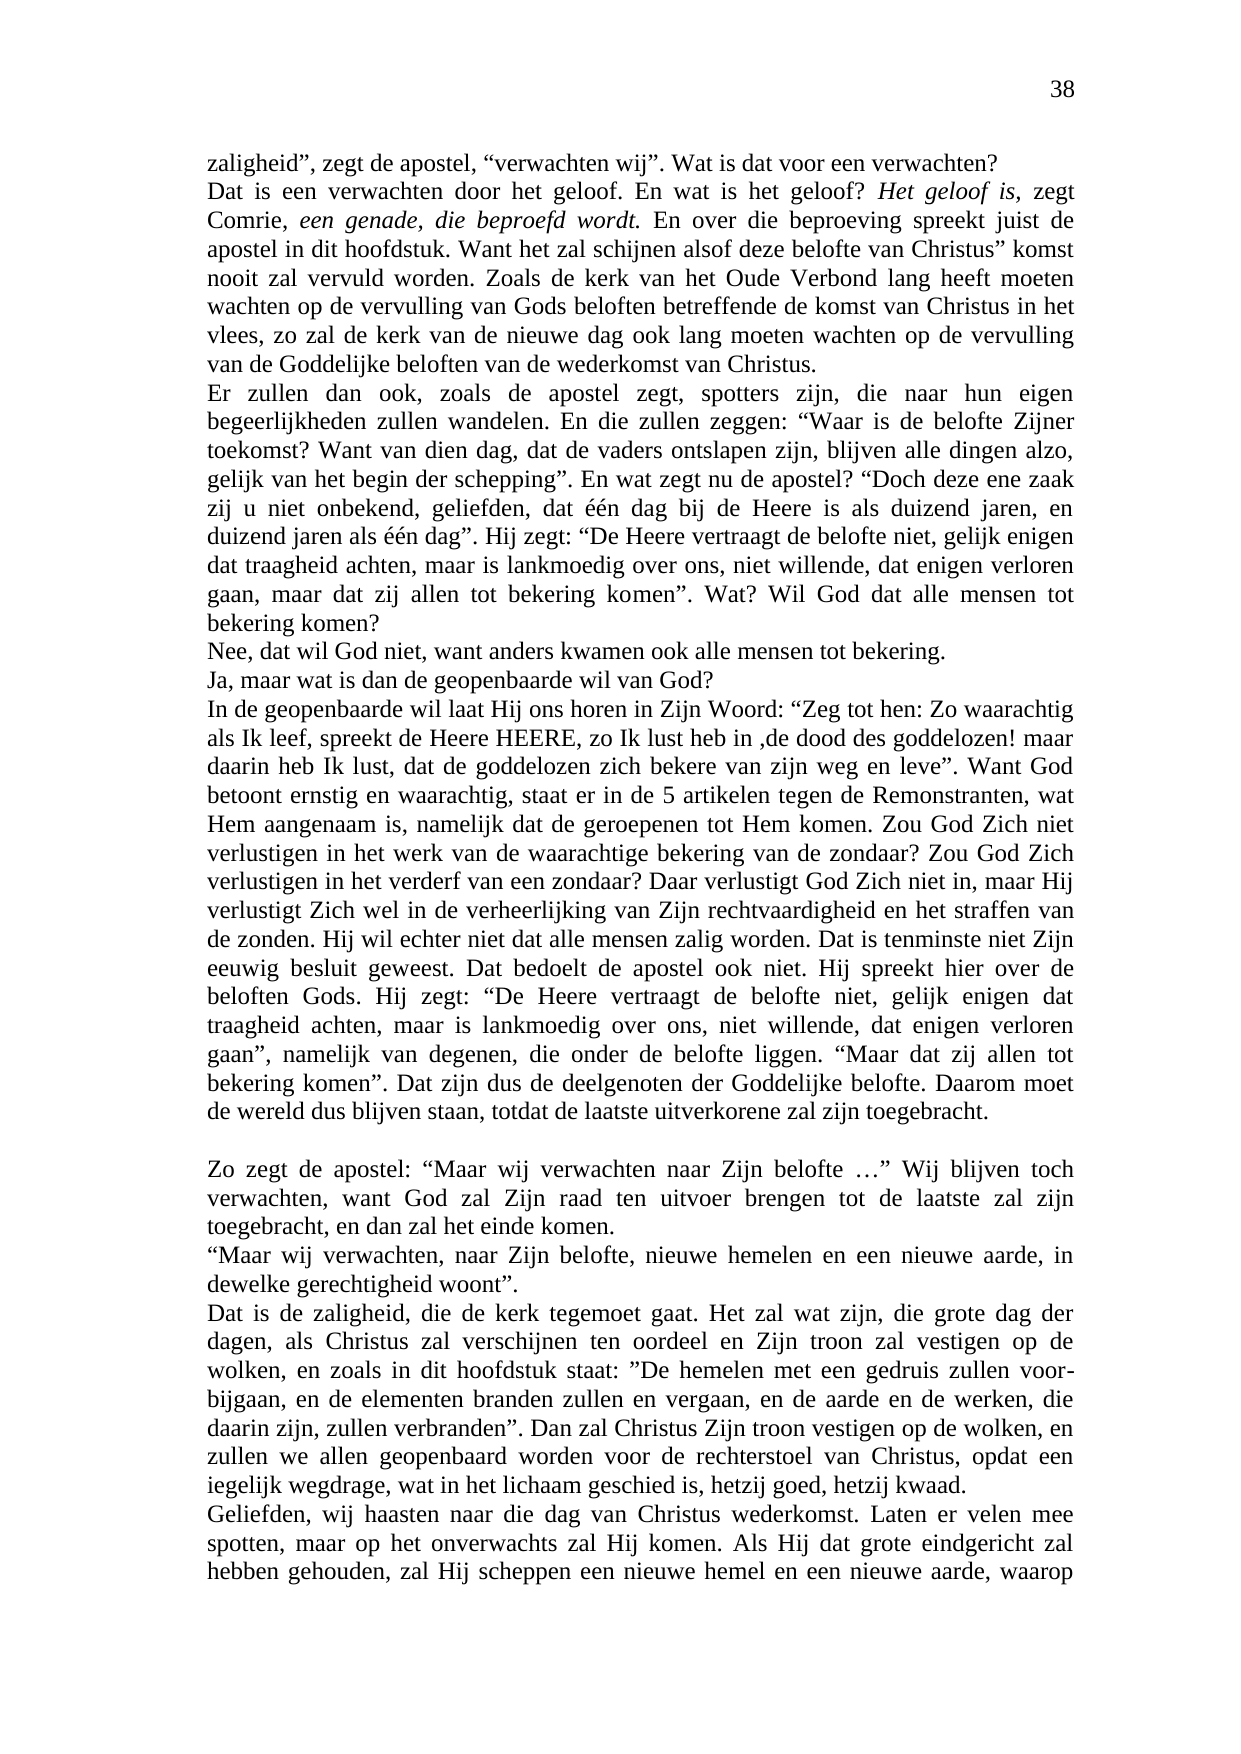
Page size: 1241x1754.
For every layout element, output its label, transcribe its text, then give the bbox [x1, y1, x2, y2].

text In de geopenbaarde wil laat Hij ons horen in Zijn Woord: “Zeg tot hen: Zo waarachtig als Ik leef, spreekt de Heere HEERE, zo Ik lust heb in ,de dood des goddelozen! maar daarin heb Ik lust, dat de goddelozen zich bekere van zijn weg en leve”. Want God betoont ernstig en waarachtig, staat er in de 5 artikelen tegen de Remonstranten, wat Hem aangenaam is, namelijk dat de geroepenen tot Hem komen. Zou God Zich niet verlustigen in het werk van de waarachtige bekering van de zondaar? Zou God Zich verlustigen in het verderf van een zondaar? Daar verlustigt God Zich niet in, maar Hij verlustigt Zich wel in de verheerlijking van Zijn rechtvaardigheid en het straffen van de zonden. Hij wil echter niet dat alle mensen zalig worden. Dat is tenminste niet Zijn eeuwig besluit geweest. Dat bedoelt de apostel ook niet. Hij spreekt hier over de beloften Gods. Hij zegt: “De Heere vertraagt de belofte niet, gelijk enigen dat traagheid achten, maar is lankmoedig over ons, niet willende, dat enigen verloren gaan”, namelijk van degenen, die onder de belofte liggen. “Maar dat zij allen tot bekering komen”. Dat zijn dus de deelgenoten der Goddelijke belofte. Daarom moet de wereld dus blijven staan, totdat de laatste uitverkorene zal zijn toegebracht. [207, 694, 1075, 1125]
text Nee, dat wil God niet, want anders kwamen ook alle mensen tot bekering. [207, 636, 1075, 665]
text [207, 1499, 1075, 1585]
text Ja, maar wat is dan de geopenbaarde wil van God? [207, 665, 1075, 694]
text Er zullen dan ook, zoals de apostel zegt, spotters zijn, die naar hun eigen begeerlijkheden zullen wandelen. En die zullen zeggen: “Waar is de belofte Zijner toekomst? Want van dien dag, dat de vaders ontslapen zijn, blijven alle dingen alzo, gelijk van het begin der schepping”. En wat zegt nu de apostel? “Doch deze ene zaak zij u niet onbekend, geliefden, dat één dag bij de Heere is als duizend jaren, en duizend jaren als één dag”. Hij zegt: “De Heere vertraagt de belofte niet, gelijk enigen dat traagheid achten, maar is lankmoedig over ons, niet willende, dat enigen verloren gaan, maar dat zij allen tot bekering komen”. Wat? Wil God dat alle mensen tot bekering komen? [207, 378, 1075, 636]
text “Maar wij verwachten, naar Zijn belofte, nieuwe hemelen en een nieuwe aarde, in dewelke gerechtigheid woont”. [207, 1240, 1075, 1298]
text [207, 148, 1075, 176]
text Zo zegt de apostel: “Maar wij verwachten naar Zijn belofte …” Wij blijven toch verwachten, want God zal Zijn raad ten uitvoer brengen tot de laatste zal zijn toegebracht, en dan zal het einde komen. [207, 1154, 1075, 1240]
text Dat is de zaligheid, die de kerk tegemoet gaat. Het zal wat zijn, die grote dag der dagen, als Christus zal verschijnen ten oordeel en Zijn troon zal vestigen op de wolken, en zoals in dit hoofdstuk staat: ”De hemelen met een gedruis zullen voorbijgaan, en de elementen branden zullen en vergaan, en de aarde en de werken, die daarin zijn, zullen verbranden”. Dan zal Christus Zijn troon vestigen op de wolken, en zullen we allen geopenbaard worden voor de rechterstoel van Christus, opdat een iegelijk wegdrage, wat in het lichaam geschied is, hetzij goed, hetzij kwaad. [207, 1298, 1075, 1499]
text Dat is een verwachten door het geloof. En wat is het geloof? Het geloof is, zegt Comrie, een genade, die beproefd wordt. En over die beproeving spreekt juist de apostel in dit hoofdstuk. Want het zal schijnen alsof deze belofte van Christus” komst nooit zal vervuld worden. Zoals de kerk van het Oude Verbond lang heeft moeten wachten op de vervulling van Gods beloften betreffende de komst van Christus in het vlees, zo zal de kerk van de nieuwe dag ook lang moeten wachten op de vervulling van de Goddelijke beloften van de wederkomst van Christus. [207, 176, 1075, 378]
